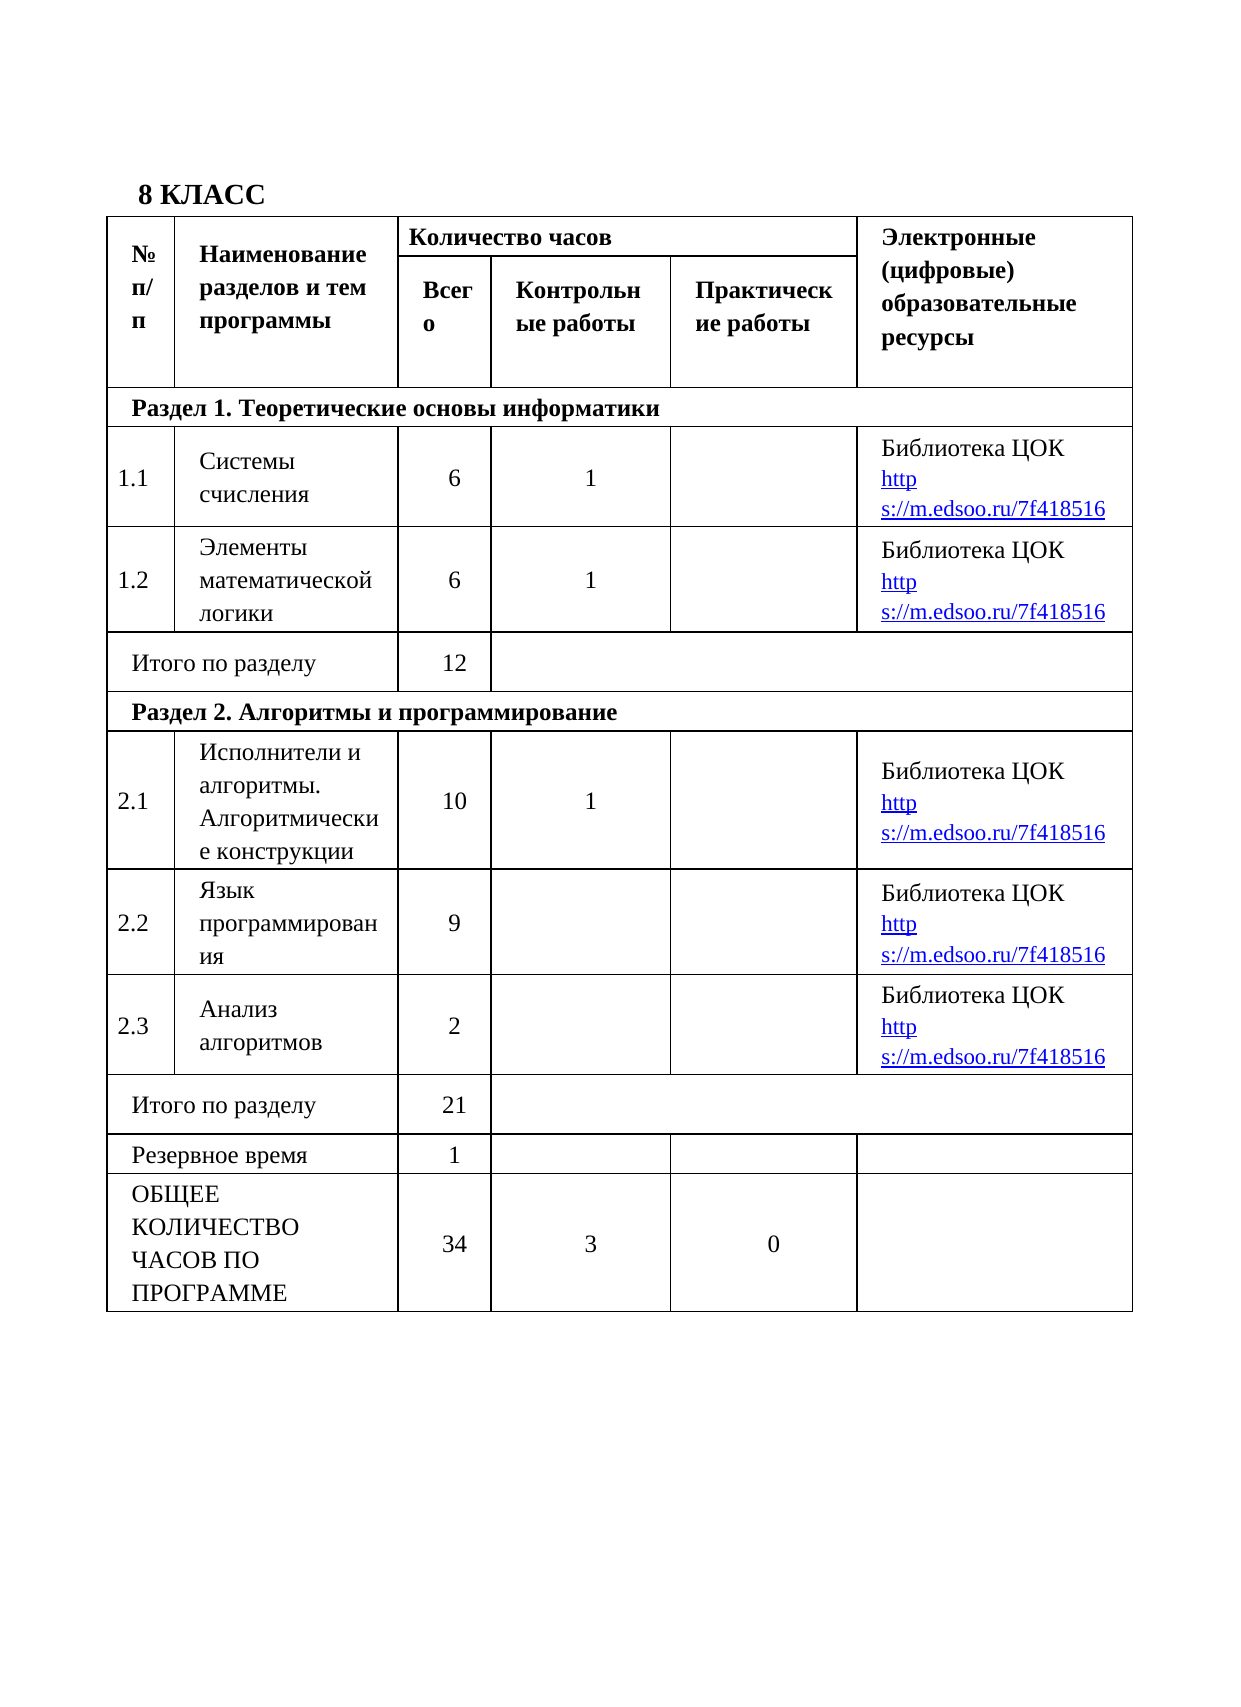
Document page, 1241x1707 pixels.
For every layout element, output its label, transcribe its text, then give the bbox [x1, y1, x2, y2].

table_cell 3 [492, 1174, 670, 1311]
table_cell 2 [399, 975, 490, 1073]
table_cell 10 [399, 732, 490, 868]
table_header Электронные (цифровые) образовательные ресурсы [858, 217, 1132, 386]
table_cell 12 [399, 633, 490, 691]
table_cell Раздел 1. Теоретические основы информатики [108, 388, 1132, 426]
table_cell [492, 870, 670, 974]
table_cell 21 [399, 1075, 490, 1133]
table_cell [492, 633, 1132, 691]
table_cell [492, 1135, 670, 1172]
table_cell Библиотека ЦОК https://m.edsoo.ru/7f418516 [858, 732, 1132, 868]
table_cell Практические работы [671, 257, 856, 386]
table_cell 1.2 [108, 527, 174, 631]
table_cell 6 [399, 527, 490, 631]
table_cell 1 [492, 527, 670, 631]
table_cell 1 [399, 1135, 490, 1172]
table_cell [671, 732, 856, 868]
table_cell Системы счисления [175, 427, 397, 526]
table_cell [671, 527, 856, 631]
table_cell Исполнители и алгоритмы. Алгоритмические конструкции [175, 732, 397, 868]
table_cell 1 [492, 427, 670, 526]
text 8 КЛАСС [131, 177, 1122, 211]
table_cell 2.3 [108, 975, 174, 1073]
table_cell [492, 975, 670, 1073]
table_cell Язык программирования [175, 870, 397, 974]
table_cell [858, 1135, 1132, 1172]
table_cell Всего [399, 257, 490, 386]
table_cell [671, 870, 856, 974]
table_header № п/п [108, 217, 174, 386]
table_cell Библиотека ЦОК https://m.edsoo.ru/7f418516 [858, 975, 1132, 1073]
table_header Наименование разделов и тем программы [175, 217, 397, 386]
table_cell [492, 1075, 1132, 1133]
table_cell Элементы математической логики [175, 527, 397, 631]
table_cell 0 [671, 1174, 856, 1311]
table_cell Итого по разделу [108, 633, 397, 691]
table_cell 34 [399, 1174, 490, 1311]
table_cell Раздел 2. Алгоритмы и программирование [108, 692, 1132, 730]
table_cell 9 [399, 870, 490, 974]
table_cell Контрольные работы [492, 257, 670, 386]
table_cell Резервное время [108, 1135, 397, 1172]
table_cell 1.1 [108, 427, 174, 526]
table_cell Библиотека ЦОК https://m.edsoo.ru/7f418516 [858, 527, 1132, 631]
table_cell Анализ алгоритмов [175, 975, 397, 1073]
table_cell Библиотека ЦОК https://m.edsoo.ru/7f418516 [858, 870, 1132, 974]
table_cell ОБЩЕЕ КОЛИЧЕСТВО ЧАСОВ ПО ПРОГРАММЕ [108, 1174, 397, 1311]
table_cell [671, 427, 856, 526]
table_cell Итого по разделу [108, 1075, 397, 1133]
table_cell [671, 1135, 856, 1172]
table_cell 2.2 [108, 870, 174, 974]
table_header Количество часов [399, 217, 856, 255]
table_cell Библиотека ЦОК https://m.edsoo.ru/7f418516 [858, 427, 1132, 526]
table_cell 1 [492, 732, 670, 868]
table_cell [671, 975, 856, 1073]
table_cell 2.1 [108, 732, 174, 868]
table_cell [858, 1174, 1132, 1311]
table_cell 6 [399, 427, 490, 526]
